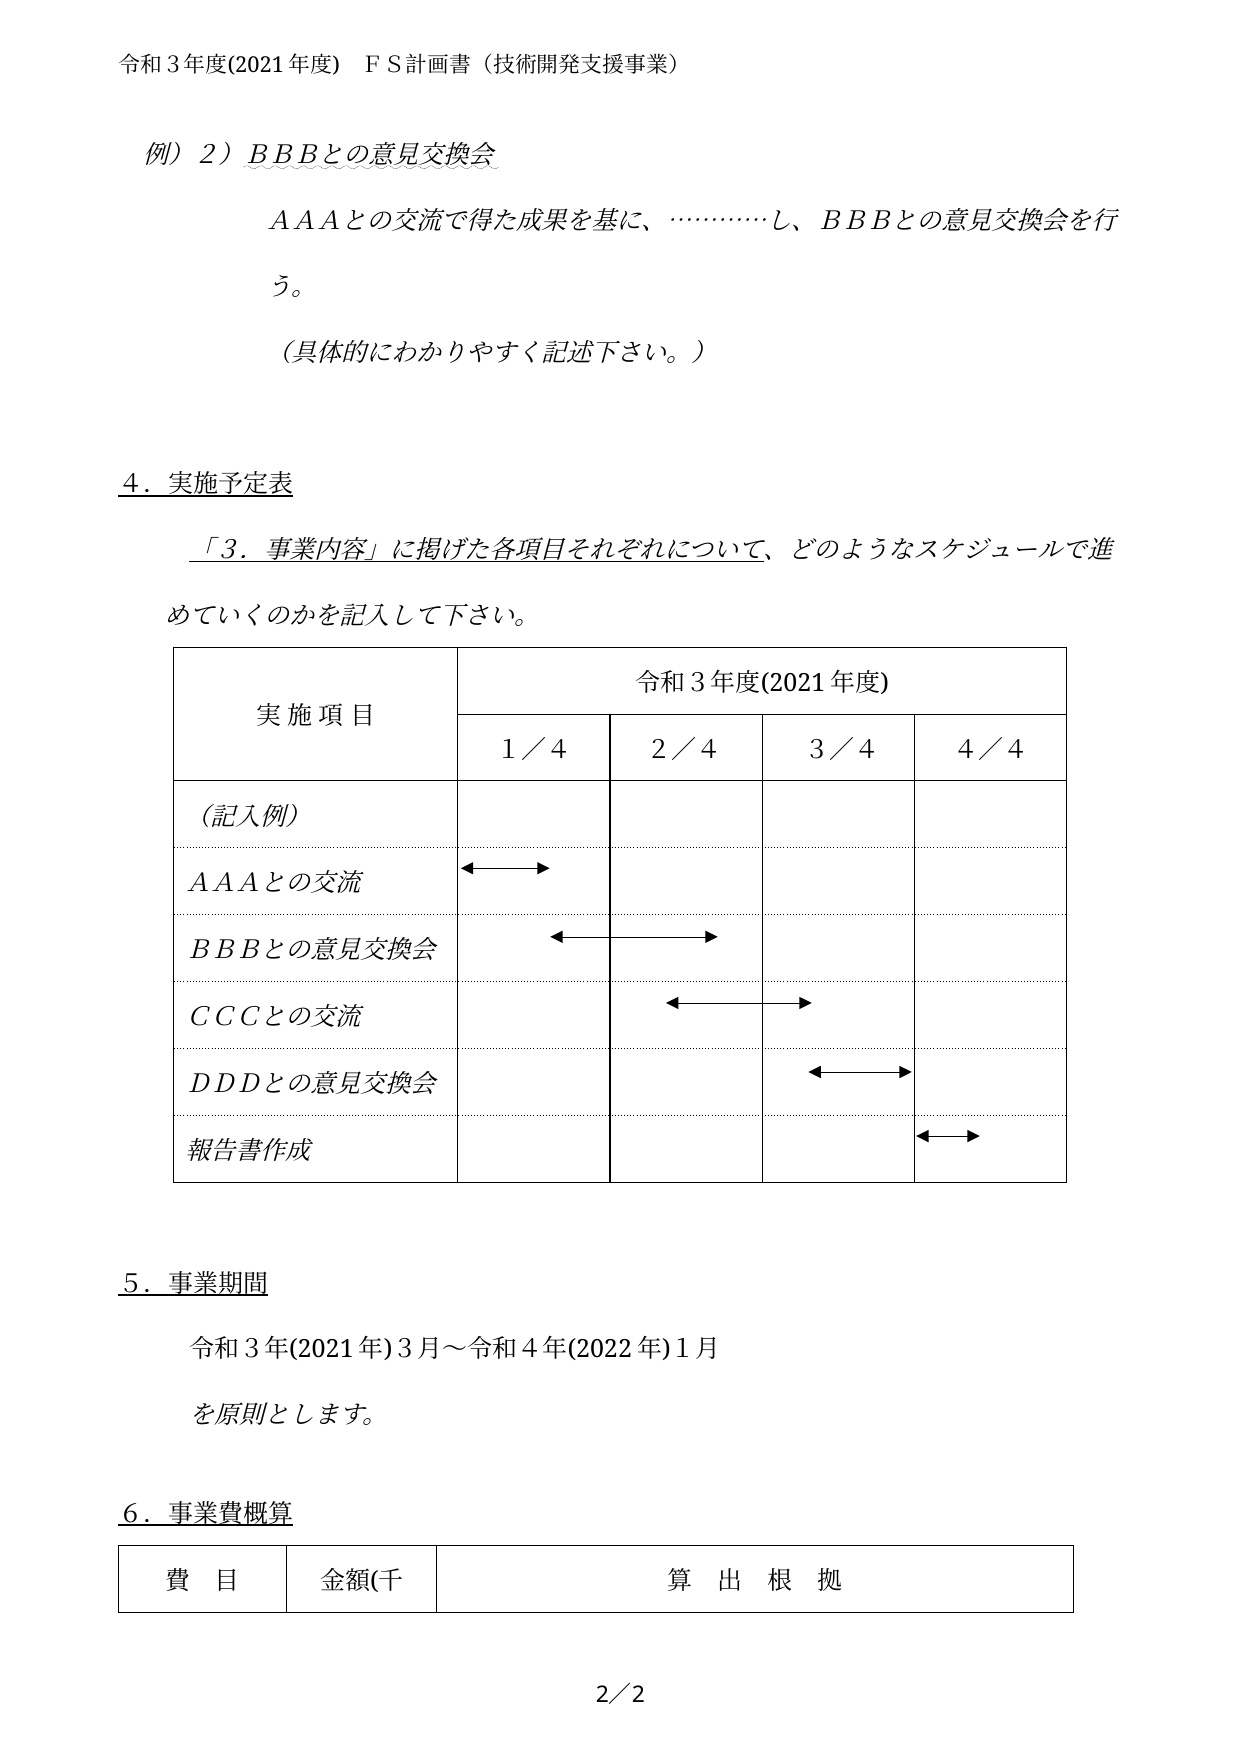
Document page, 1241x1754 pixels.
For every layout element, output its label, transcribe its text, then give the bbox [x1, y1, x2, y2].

table_cell ＣＣＣとの交流 [174, 981, 457, 1048]
table_header 費 目 [119, 1546, 286, 1612]
table_cell [915, 1115, 1066, 1182]
table_cell [763, 847, 914, 914]
table_cell 報告書作成 [174, 1115, 457, 1182]
table_cell [763, 1115, 914, 1182]
table_cell （記入例） [174, 781, 457, 847]
table_cell ＡＡＡとの交流 [174, 847, 457, 914]
table_header 金額(千円） [287, 1546, 436, 1612]
table_cell [763, 914, 914, 981]
table_cell [763, 781, 914, 847]
table_cell [458, 781, 609, 847]
table_cell １／４ [458, 715, 609, 780]
text 令和３年(2021年)３月～令和４年(2022年)１月 [164, 1314, 1122, 1380]
table_cell ４／４ [915, 715, 1066, 780]
table_cell [458, 914, 609, 981]
table_cell ＢＢＢとの意見交換会 [174, 914, 457, 981]
text ６．事業費概算 [118, 1479, 1122, 1545]
table_cell [915, 914, 1066, 981]
text （具体的にわかりやすく記述下さい。） [266, 317, 1122, 383]
table_cell ３／４ [763, 715, 914, 780]
table_cell [458, 981, 609, 1048]
table_cell [763, 981, 914, 1048]
text ＡＡＡとの交流で得た成果を基に、…………し、ＢＢＢとの意見交換会を行う。 [266, 186, 1122, 317]
table_cell [458, 1048, 609, 1115]
text を原則とします。 [164, 1380, 1122, 1446]
text 「３．事業内容」に掲げた各項目それぞれについて、どのようなスケジュールで進めていくのかを記入して下さい。 [164, 515, 1122, 647]
table_cell [611, 1115, 762, 1182]
table_cell [611, 781, 762, 847]
table_cell [915, 981, 1066, 1048]
text ４．実施予定表 [118, 449, 1122, 515]
table_cell [611, 1048, 762, 1115]
table_cell [611, 914, 762, 981]
text 例）２）ＢＢＢとの意見交換会 [118, 120, 1122, 186]
table_header 実 施 項 目 [174, 648, 457, 780]
table_cell ２／４ [611, 715, 762, 780]
table_cell [458, 847, 609, 914]
table_header 算 出 根 拠 [437, 1546, 1073, 1612]
text ５．事業期間 [118, 1248, 1122, 1314]
table_cell [915, 781, 1066, 847]
table_cell ＤＤＤとの意見交換会 [174, 1048, 457, 1115]
table_header 令和３年度(2021年度) [458, 648, 1066, 713]
table_cell [611, 847, 762, 914]
table_cell [915, 1048, 1066, 1115]
table_cell [611, 981, 762, 1048]
table_cell [915, 847, 1066, 914]
table_cell [458, 1115, 609, 1182]
table_cell [763, 1048, 914, 1115]
